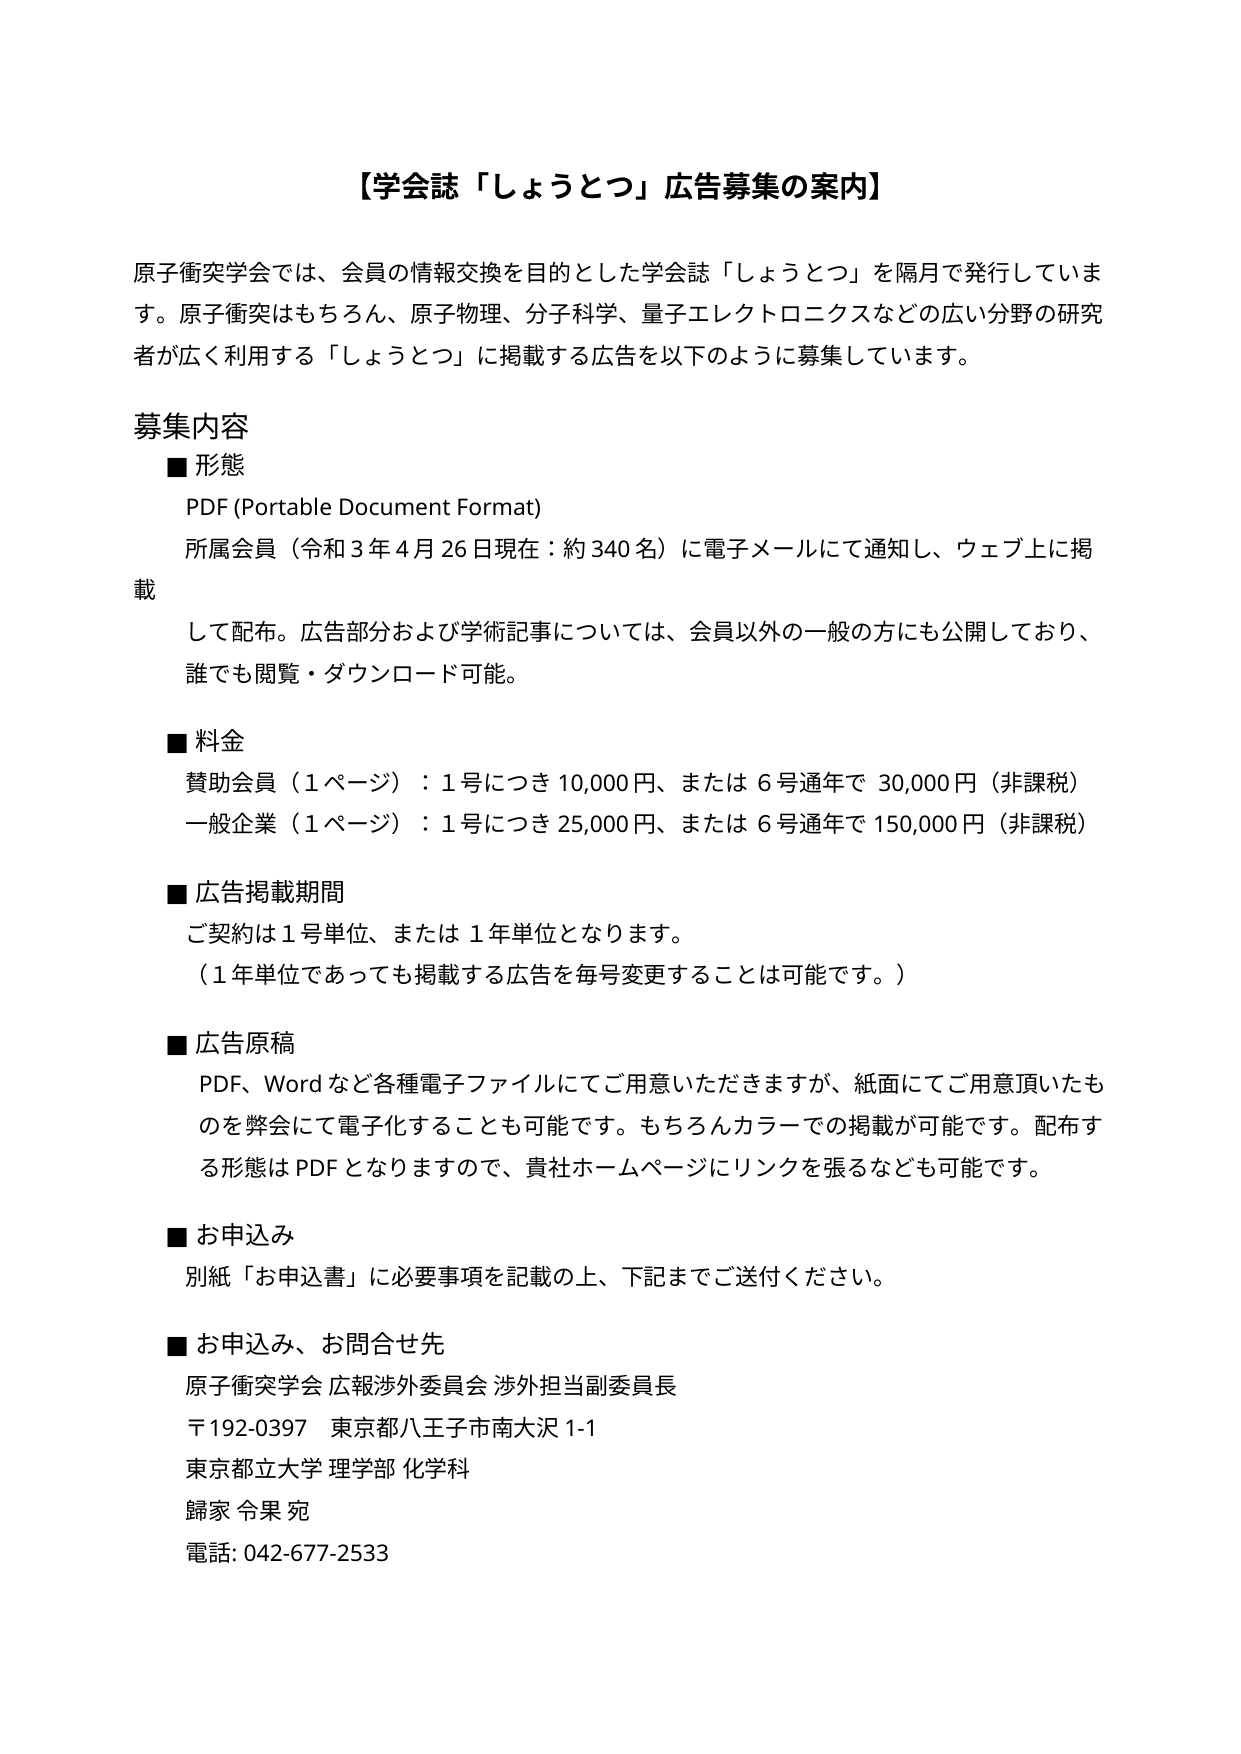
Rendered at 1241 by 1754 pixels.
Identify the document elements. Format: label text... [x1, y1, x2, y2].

text 〒192-0397 東京都八王子市南大沢1-1 [133, 1403, 1107, 1444]
text ■ 料金 [133, 722, 1107, 758]
text 電話: 042-677-2533 [133, 1528, 1107, 1569]
text 歸家 令果 宛 [133, 1486, 1107, 1528]
text ■ お申込み、お問合せ先 [133, 1325, 1107, 1361]
text ■ 広告掲載期間 [133, 872, 1107, 909]
text 【学会誌「しょうとつ」広告募集の案内】 [133, 164, 1107, 206]
text ■ 形態 [133, 446, 1107, 482]
text して配布。広告部分および学術記事については、会員以外の一般の方にも公開しており、 [133, 607, 1107, 649]
text 別紙「お申込書」に必要事項を記載の上、下記までご送付ください。 [133, 1252, 1107, 1294]
text 賛助会員（１ページ）：１号につき 10,000円、または ６号通年で 30,000円（非課税） [133, 758, 1107, 799]
text 所属会員（令和3年4月26日現在：約340名）に電子メールにて通知し、ウェブ上に掲載 [133, 524, 1107, 607]
text ご契約は１号単位、または １年単位となります。 [133, 909, 1107, 950]
text 募集内容 [133, 404, 1107, 446]
text ■ お申込み [133, 1216, 1107, 1252]
text 原子衝突学会では、会員の情報交換を目的とした学会誌「しょうとつ」を隔月で発行しています。原子衝突はもちろん、原子物理、分子科学、量子エレクトロニクスなどの広い分野の研究者が広く利用する「しょうとつ」に掲載する広告を以下のように募集しています。 [133, 248, 1107, 373]
text （１年単位であっても掲載する広告を毎号変更することは可能です。） [133, 950, 1107, 992]
text 誰でも閲覧・ダウンロード可能。 [133, 649, 1107, 690]
text PDF、Wordなど各種電子ファイルにてご用意いただきますが、紙面にてご用意頂いたものを弊会にて電子化することも可能です。もちろんカラーでの掲載が可能です。配布する形態はPDFとなりますので、貴社ホームページにリンクを張るなども可能です。 [198, 1059, 1107, 1184]
text 原子衝突学会 広報渉外委員会 渉外担当副委員長 [133, 1361, 1107, 1403]
text 一般企業（１ページ）：１号につき 25,000円、または ６号通年で 150,000円（非課税） [133, 799, 1107, 841]
text PDF (Portable Document Format) [133, 482, 1107, 524]
text 東京都立大学 理学部 化学科 [133, 1444, 1107, 1486]
text ■ 広告原稿 [133, 1023, 1107, 1059]
